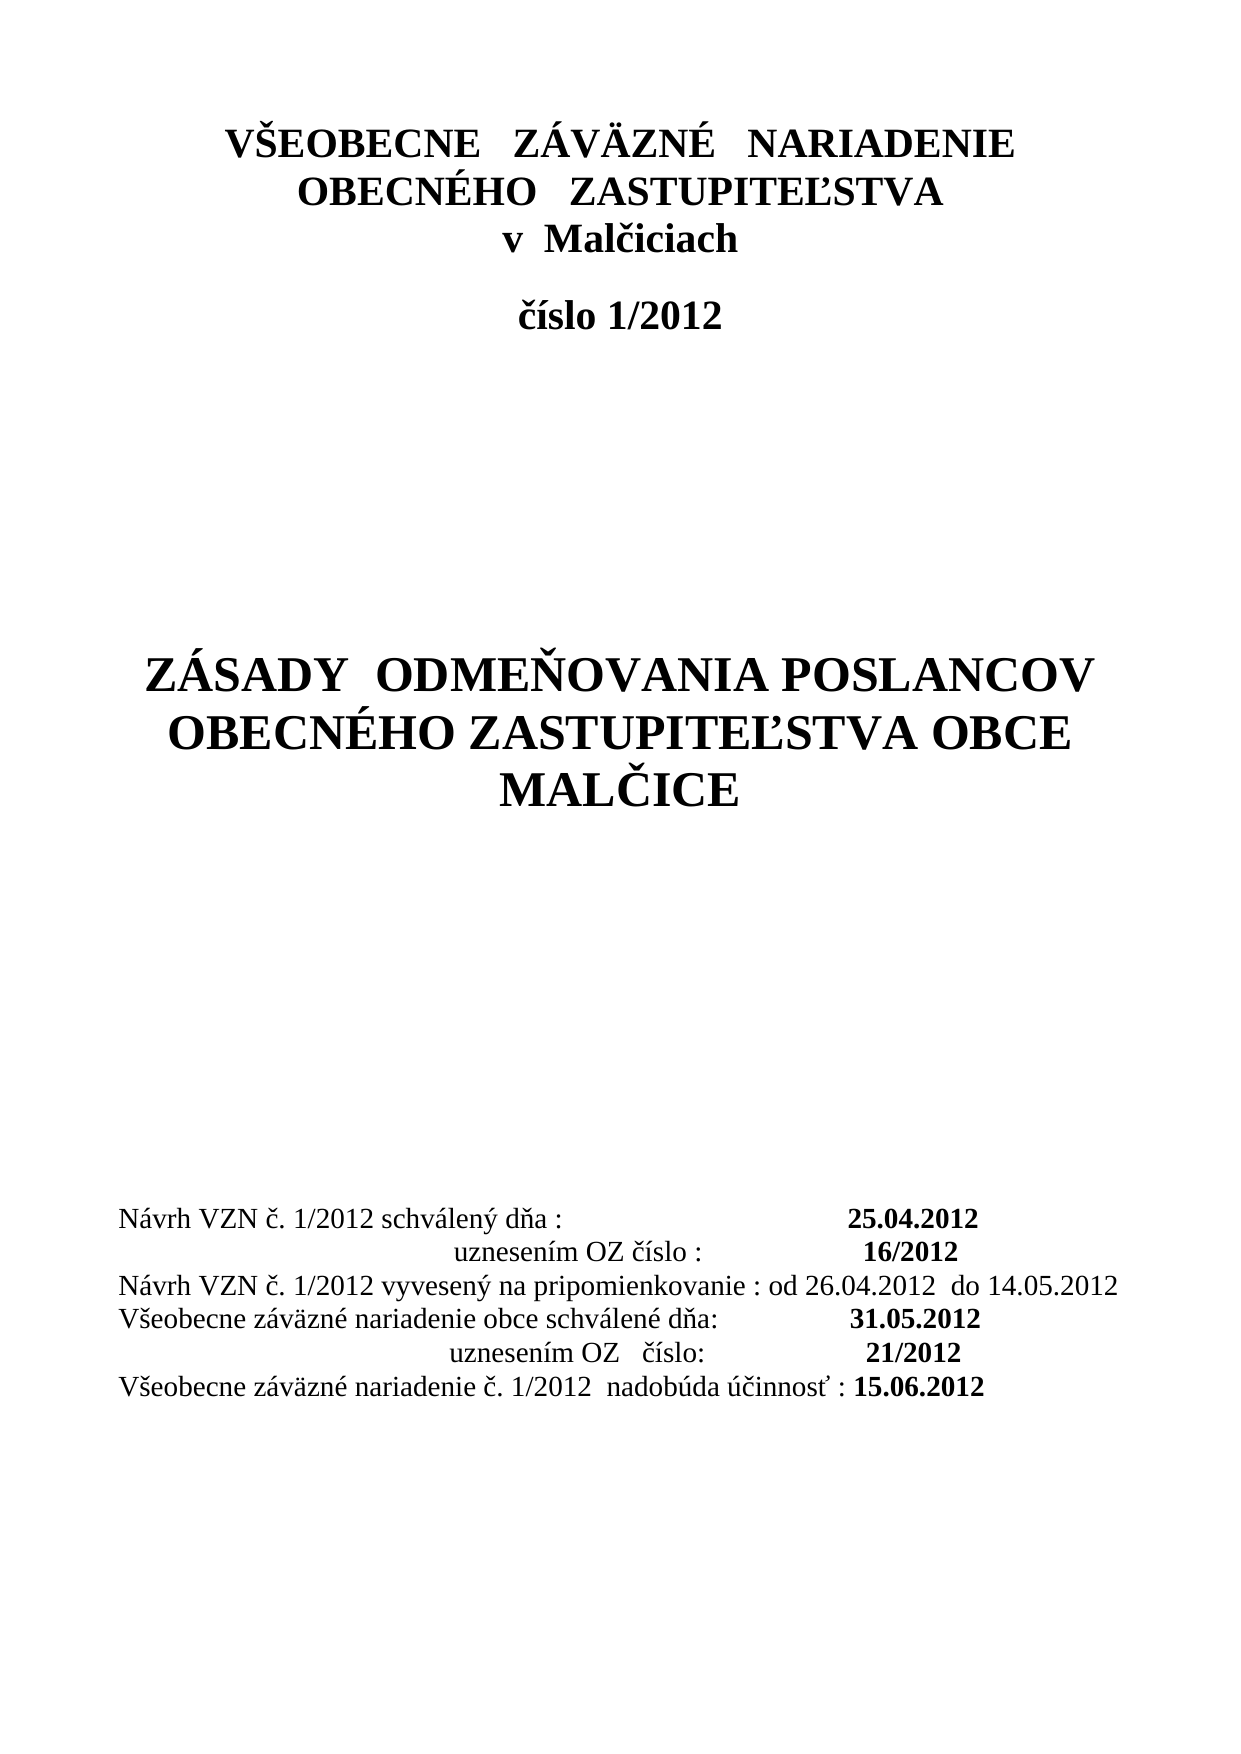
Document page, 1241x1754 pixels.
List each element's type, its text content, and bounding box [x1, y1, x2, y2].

text číslo 1/2012 [118, 291, 1122, 338]
text Návrh VZN č. 1/2012 vyvesený na pripomienkovanie : od 26.04.2012 do 14.05.2012 [118, 1268, 1122, 1302]
text uznesením OZ číslo : 16/2012 [118, 1234, 1122, 1268]
text VŠEOBECNE ZÁVÄZNÉ NARIADENIE [118, 118, 1122, 166]
text Všeobecne záväzné nariadenie obce schválené dňa: 31.05.2012 uznesením OZ číslo: 21/2012 [118, 1302, 1122, 1369]
text v Malčiciach [118, 214, 1122, 262]
text Všeobecne záväzné nariadenie č. 1/2012 nadobúda účinnosť : 15.06.2012 [118, 1369, 1122, 1402]
text MALČICE [118, 760, 1122, 818]
text Návrh VZN č. 1/2012 schválený dňa : 25.04.2012 [118, 1201, 1122, 1234]
text OBECNÉHO ZASTUPITEĽSTVA [118, 166, 1122, 214]
text ZÁSADY ODMEŇOVANIA POSLANCOV [118, 645, 1122, 703]
text OBECNÉHO ZASTUPITEĽSTVA OBCE [118, 703, 1122, 760]
